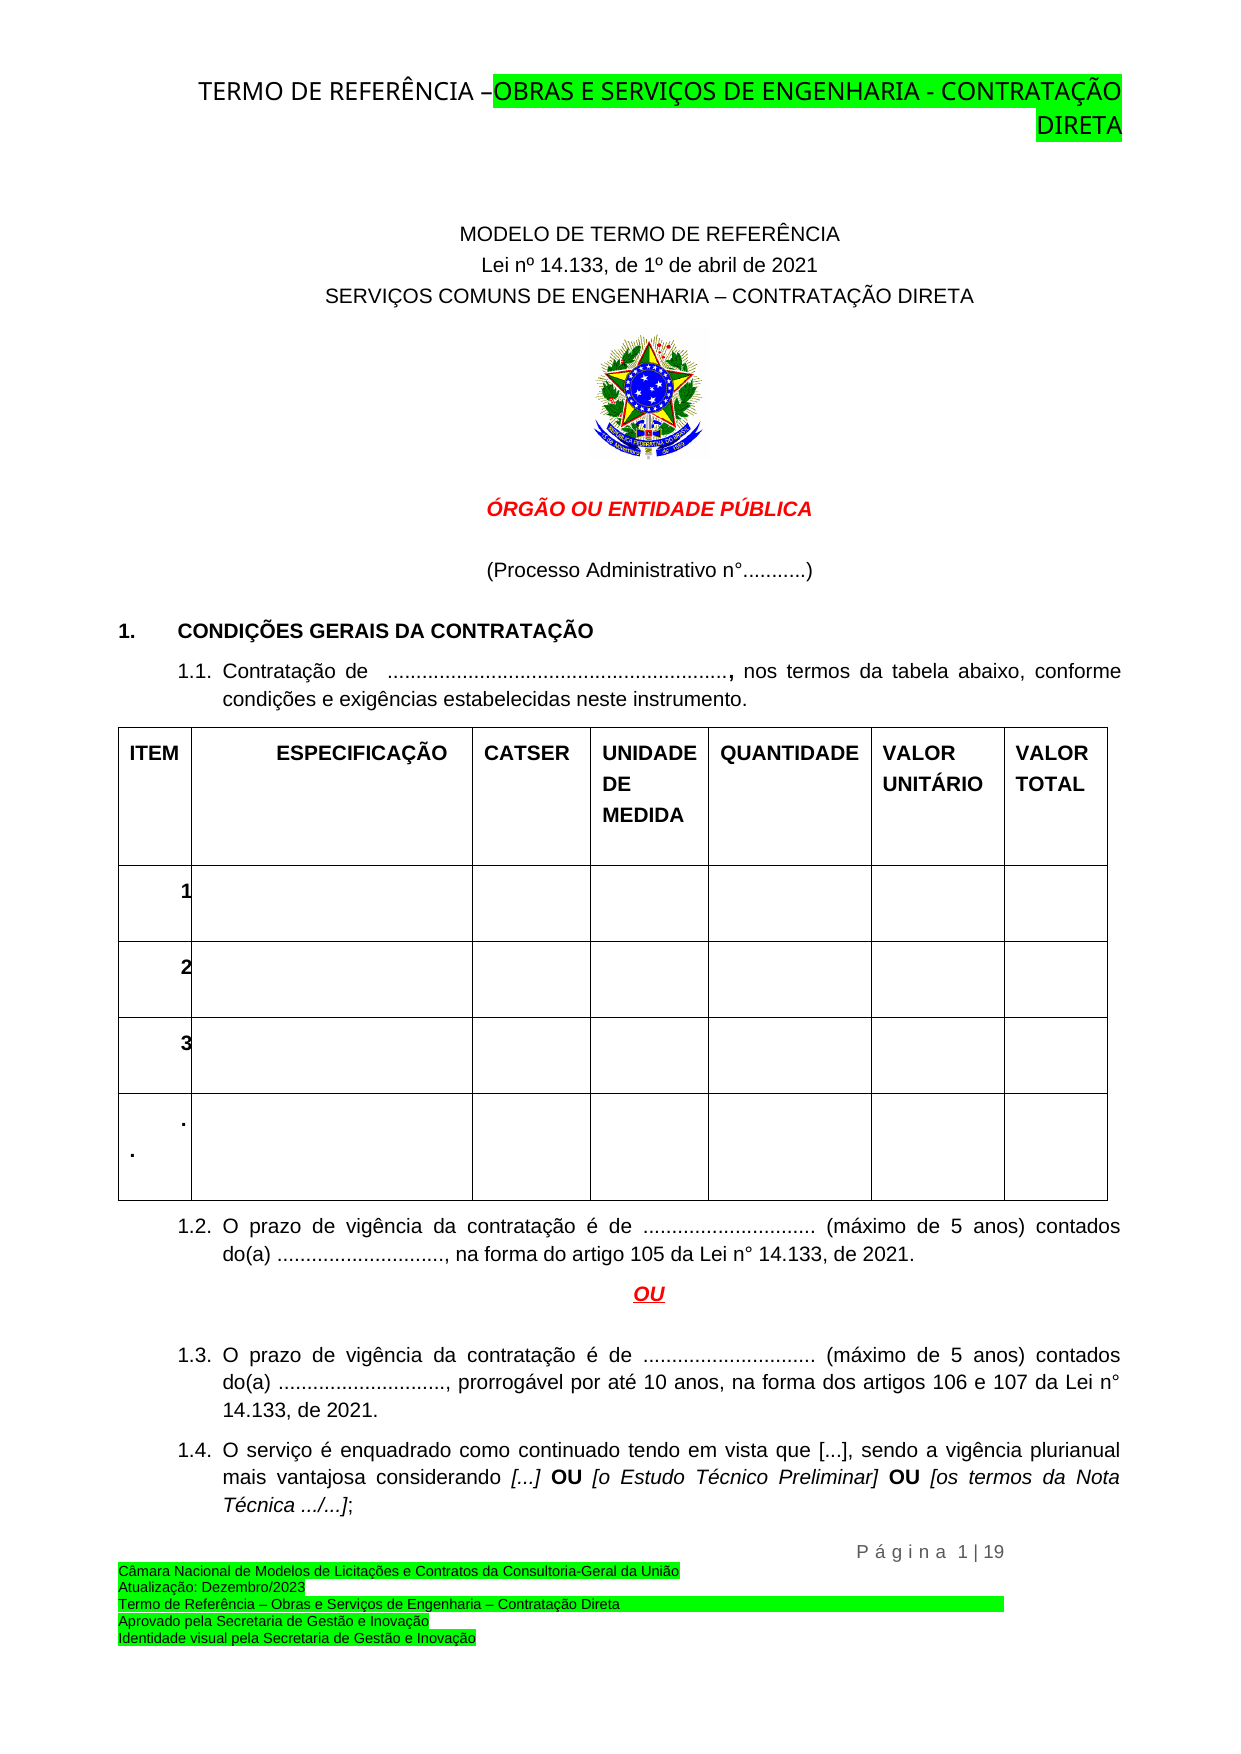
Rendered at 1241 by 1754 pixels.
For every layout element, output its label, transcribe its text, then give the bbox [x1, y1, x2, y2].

table_cell [709, 866, 871, 941]
table_cell [591, 866, 708, 941]
table_cell [473, 866, 590, 941]
table_cell [1005, 1094, 1107, 1200]
text Contratação de ..........................................................., nos termos da tabela abaixo, conforme condições e exigências estabelecidas neste instrumento. [177, 659, 1122, 711]
table_header VALOR UNITÁRIO [872, 728, 1004, 865]
table_cell [192, 1094, 472, 1200]
table_header QUANTIDADE [709, 728, 871, 865]
table_cell [1005, 866, 1107, 941]
table_cell [872, 866, 1004, 941]
table_cell 1 [119, 866, 191, 941]
text (Processo Administrativo n°...........) [118, 558, 1122, 582]
text O serviço é enquadrado como continuado tendo em vista que [...], sendo a vigência plurianual mais vantajosa considerando [...] OU [o Estudo Técnico Preliminar] OU [os termos da Nota Técnica .../...]; [177, 1438, 1122, 1517]
table_cell [872, 1094, 1004, 1200]
table_header CATSER [473, 728, 590, 865]
table_cell [1005, 1018, 1107, 1093]
table_cell 2 [119, 942, 191, 1017]
table_cell [591, 1018, 708, 1093]
text O prazo de vigência da contratação é de .............................. (máximo de 5 anos) contados do(a) ............................., na forma do artigo 105 da Lei n° 14.133, de 2021. [177, 1214, 1122, 1265]
text OU [118, 1281, 1122, 1305]
text CONDIÇÕES GERAIS DA CONTRATAÇÃO [118, 619, 1122, 643]
table_header UNIDADE DE MEDIDA [591, 728, 708, 865]
table_cell 3 [119, 1018, 191, 1093]
table_cell [192, 866, 472, 941]
table_cell [473, 1094, 590, 1200]
table_cell [192, 942, 472, 1017]
table_cell [1005, 942, 1107, 1017]
text O prazo de vigência da contratação é de .............................. (máximo de 5 anos) contados do(a) ............................., prorrogável por até 10 anos, na forma dos artigos 106 e 107 da Lei n° 14.133, de 2021. [177, 1343, 1122, 1422]
table_cell [709, 942, 871, 1017]
table_cell [192, 1018, 472, 1093]
text ÓRGÃO OU ENTIDADE PÚBLICA [118, 497, 1122, 521]
table_cell [709, 1094, 871, 1200]
table_cell [591, 1094, 708, 1200]
table_cell .. [119, 1094, 191, 1200]
table_header VALOR TOTAL [1005, 728, 1107, 865]
text SERVIÇOS COMUNS DE ENGENHARIA – CONTRATAÇÃO DIRETA [118, 284, 1122, 308]
table_header ESPECIFICAÇÃO [192, 728, 472, 865]
table_cell [872, 1018, 1004, 1093]
table_cell [872, 942, 1004, 1017]
table_header ITEM [119, 728, 191, 865]
table_cell [591, 942, 708, 1017]
table_cell [473, 1018, 590, 1093]
table_cell [709, 1018, 871, 1093]
table_cell [473, 942, 590, 1017]
text Lei nº 14.133, de 1º de abril de 2021 [118, 252, 1122, 276]
text MODELO DE TERMO DE REFERÊNCIA [118, 221, 1122, 245]
